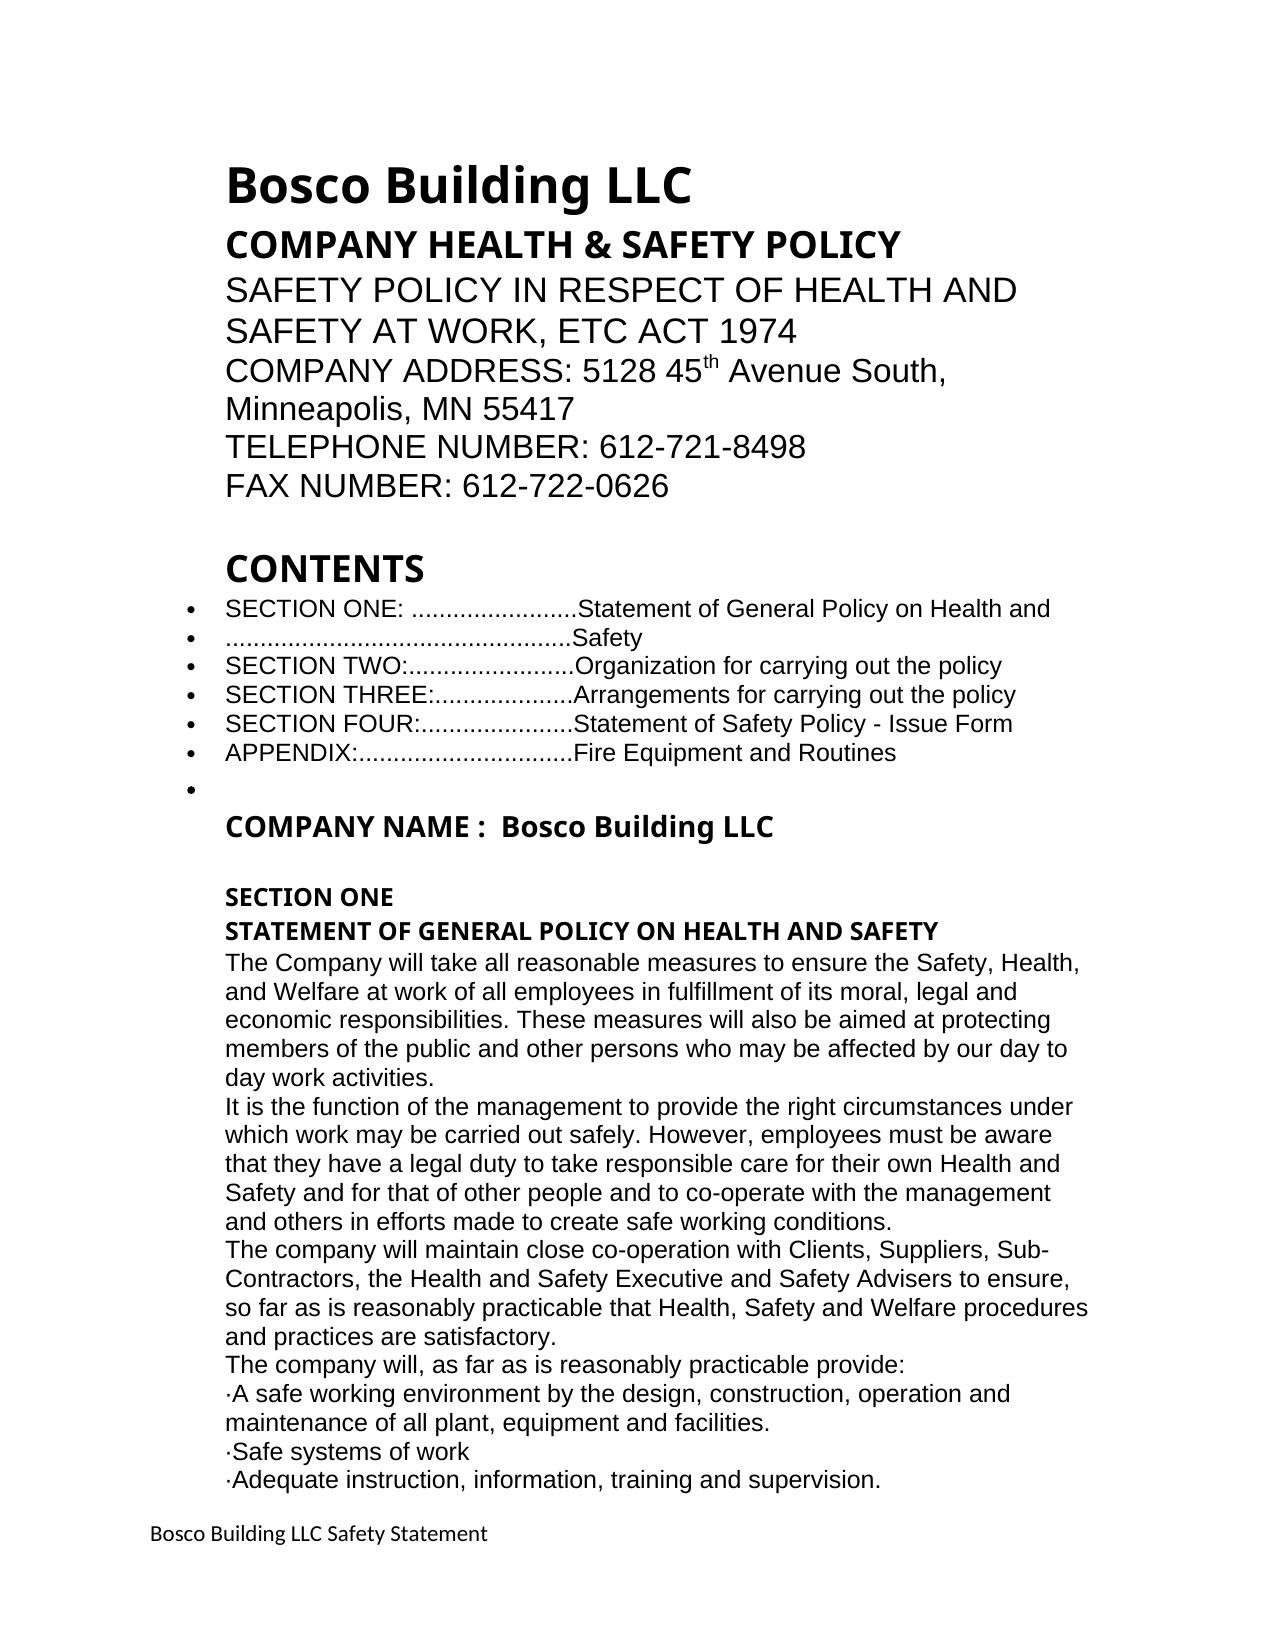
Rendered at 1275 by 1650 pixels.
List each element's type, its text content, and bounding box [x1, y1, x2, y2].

list and others in efforts made to create safe working conditions. [225, 1207, 1125, 1235]
list Contractors, the Health and Safety Executive and Safety Advisers to ensure, [225, 1264, 1125, 1293]
list The company will, as far as is reasonably practicable provide: [225, 1350, 1125, 1379]
list SECTION FOUR:......................Statement of Safety Policy - Issue Form [187, 709, 1125, 738]
list ∙Safe systems of work [225, 1437, 1125, 1465]
list SECTION TWO:........................Organization for carrying out the policy [187, 651, 1125, 680]
list APPENDIX:...............................Fire Equipment and Routines [187, 738, 1125, 766]
list members of the public and other persons who may be affected by our day to [225, 1034, 1125, 1063]
list The Company will take all reasonable measures to ensure the Safety, Health, [225, 948, 1125, 977]
list maintenance of all plant, equipment and facilities. [225, 1408, 1125, 1437]
list SECTION ONE [225, 880, 1125, 914]
text FAX NUMBER: 612-722-0626 [150, 466, 1125, 504]
list ∙Adequate instruction, information, training and supervision. [225, 1465, 1125, 1494]
list SECTION ONE: ........................Statement of General Policy on Health and [187, 594, 1125, 623]
list TELEPHONE NUMBER: 612-721-8498 [225, 427, 1125, 466]
list and Welfare at work of all employees in fulfillment of its moral, legal and [225, 977, 1125, 1005]
list SECTION THREE:....................Arrangements for carrying out the policy [187, 680, 1125, 709]
list COMPANY NAME : Bosco Building LLC [225, 806, 1125, 846]
list and practices are satisfactory. [225, 1322, 1125, 1350]
list day work activities. [225, 1063, 1125, 1092]
list Safety and for that of other people and to co-operate with the management [225, 1178, 1125, 1207]
list so far as is reasonably practicable that Health, Safety and Welfare procedures [225, 1293, 1125, 1322]
list economic responsibilities. These measures will also be aimed at protecting [225, 1005, 1125, 1034]
list CONTENTS [225, 543, 1125, 594]
list COMPANY ADDRESS: 5128 45th Avenue South, Minneapolis, MN 55417 [225, 351, 1125, 427]
list It is the function of the management to provide the right circumstances under [225, 1092, 1125, 1120]
list ∙A safe working environment by the design, construction, operation and [225, 1379, 1125, 1408]
list ..................................................Safety [187, 623, 1125, 651]
list which work may be carried out safely. However, employees must be aware [225, 1120, 1125, 1149]
list The company will maintain close co-operation with Clients, Suppliers, Sub- [225, 1235, 1125, 1264]
list COMPANY HEALTH & SAFETY POLICY [225, 218, 1125, 269]
text STATEMENT OF GENERAL POLICY ON HEALTH AND SAFETY [150, 914, 1125, 948]
list that they have a legal duty to take responsible care for their own Health and [225, 1149, 1125, 1178]
list SAFETY POLICY IN RESPECT OF HEALTH AND SAFETY AT WORK, ETC ACT 1974 [225, 269, 1125, 351]
text Bosco Building LLC [150, 150, 1125, 218]
